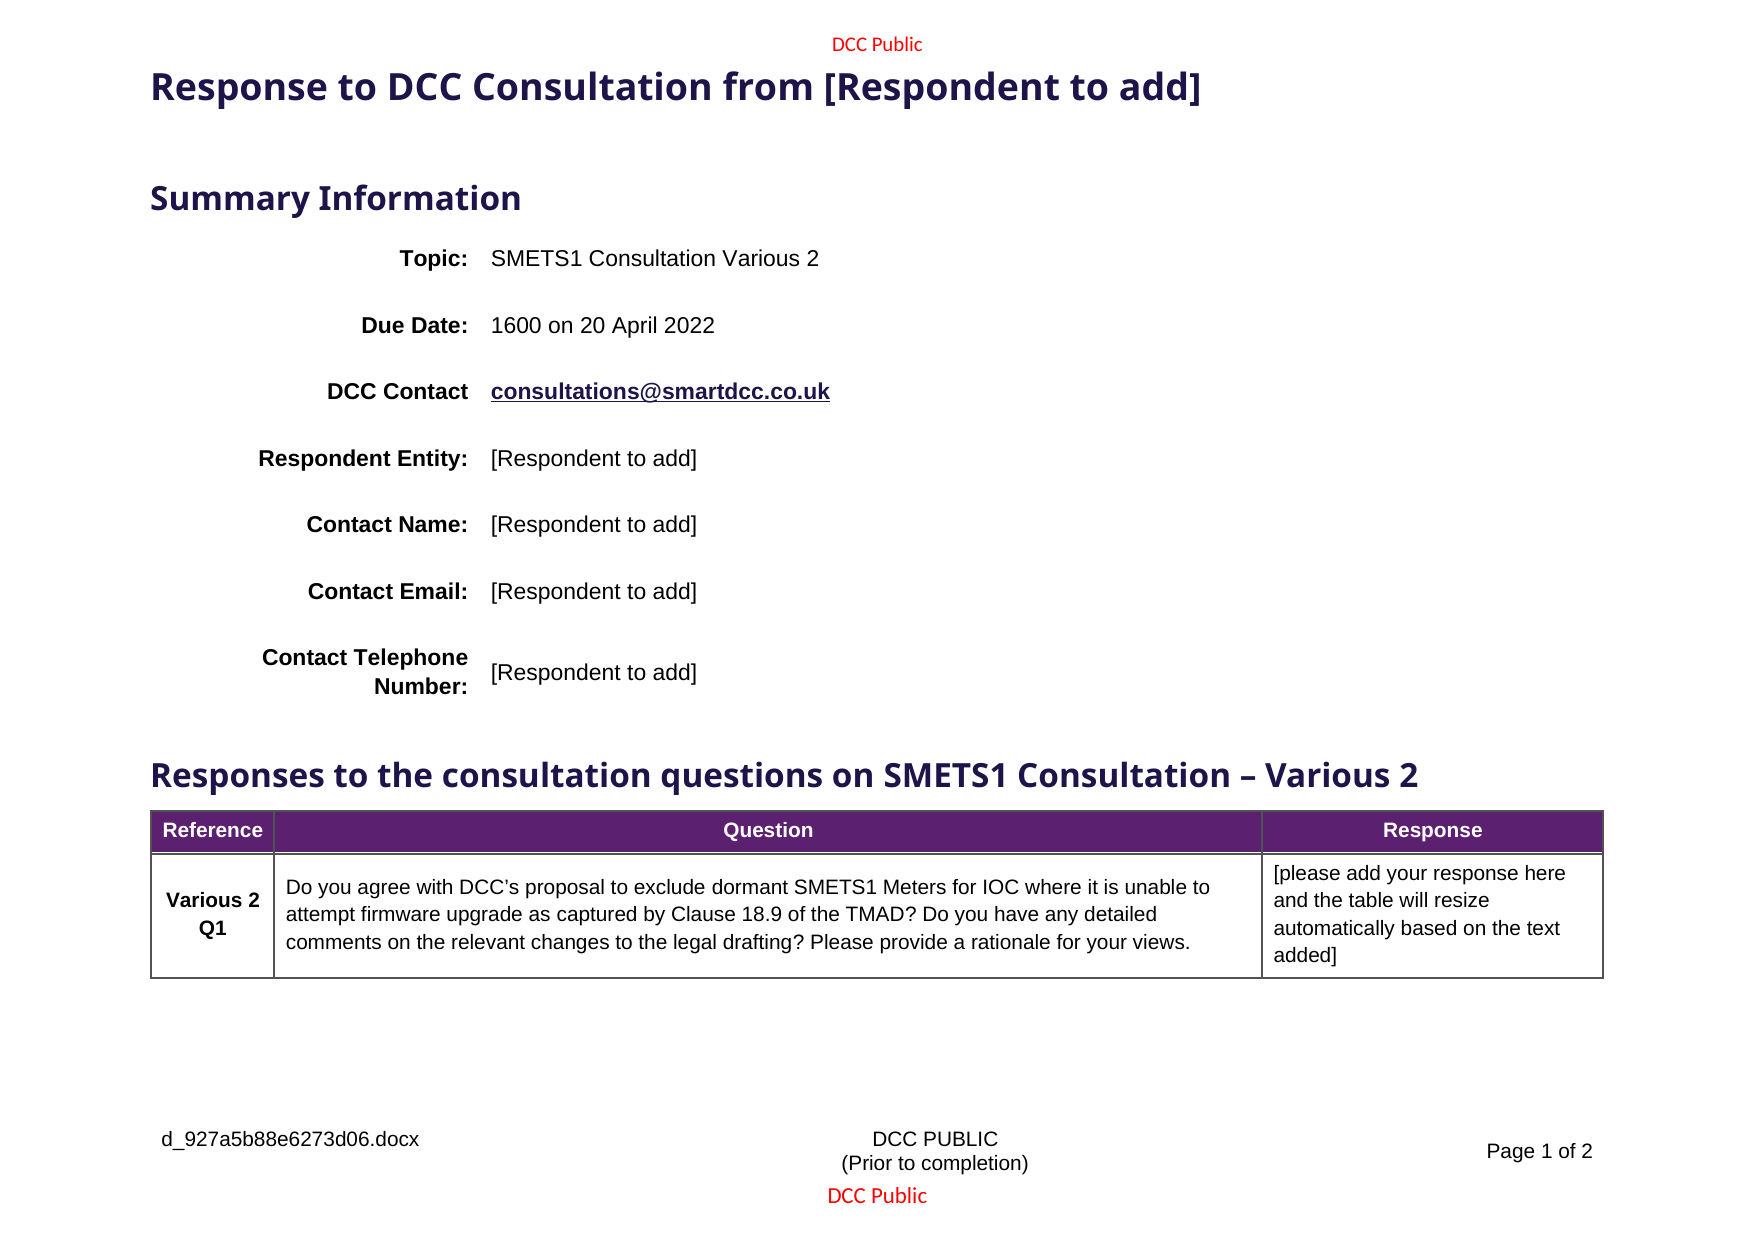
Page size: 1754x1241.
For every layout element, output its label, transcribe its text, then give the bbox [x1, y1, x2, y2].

table_header Question [275, 812, 1261, 852]
table_cell Due Date: [150, 299, 479, 366]
table_header Topic: [150, 233, 479, 299]
table_cell [Respondent to add] [479, 432, 841, 499]
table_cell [1263, 855, 1602, 977]
table_cell Various 2 Q1 [152, 855, 273, 977]
table_cell [Respondent to add] [479, 499, 841, 565]
table_cell consultations@smartdcc.co.uk [479, 366, 841, 432]
table_cell Do you agree with DCC’s proposal to exclude dormant SMETS1 Meters for IOC where it is unable to attempt firmware upgrade as captured by Clause 18.9 of the TMAD? Do you have any detailed comments on the relevant changes to the legal drafting? Please provide a rationale for your views. [275, 855, 1261, 977]
table_cell Contact Telephone Number: [150, 632, 479, 727]
subtitle Summary Information [150, 175, 1604, 220]
subtitle Responses to the consultation questions on SMETS1 Consultation – Various 2 [150, 752, 1604, 797]
table_cell Contact Name: [150, 499, 479, 565]
table_header SMETS1 Consultation Various 2 [479, 233, 841, 299]
table_cell Respondent Entity: [150, 432, 479, 499]
table_header Reference [152, 812, 273, 852]
table_cell [Respondent to add] [479, 565, 841, 632]
table_cell DCC Contact [150, 366, 479, 432]
table_cell Contact Email: [150, 565, 479, 632]
table_cell 1600 on 20 April 2022 [479, 299, 841, 366]
table_cell [Respondent to add] [479, 632, 841, 727]
table_header Response [1263, 812, 1602, 852]
